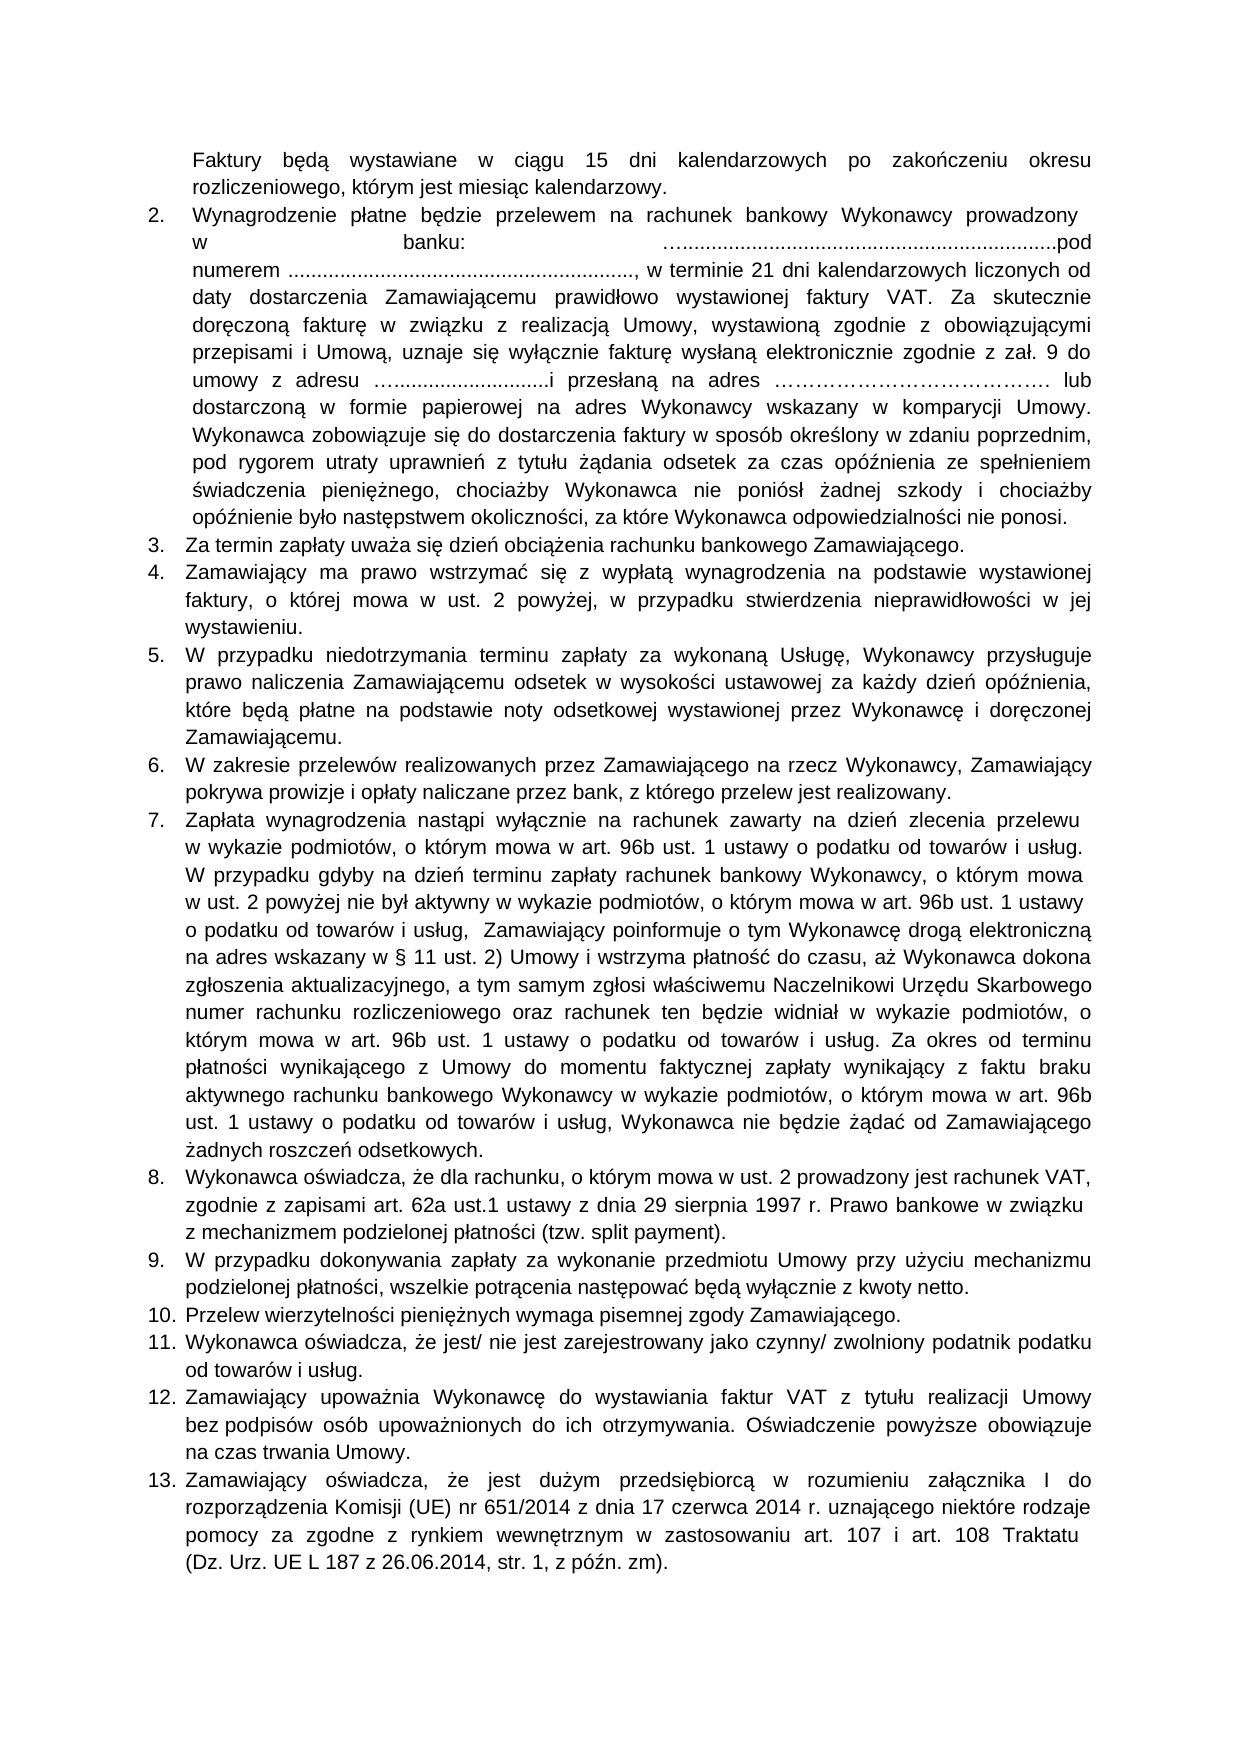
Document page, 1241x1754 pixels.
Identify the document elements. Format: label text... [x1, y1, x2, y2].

list Zamawiający upoważnia Wykonawcę do wystawiania faktur VAT z tytułu realizacji Umowy bez podpisów osób upoważnionych do ich otrzymywania. Oświadczenie powyższe obowiązuje na czas trwania Umowy. [148, 1385, 1093, 1464]
list W przypadku niedotrzymania terminu zapłaty za wykonaną Usługę, Wykonawcy przysługuje prawo naliczenia Zamawiającemu odsetek w wysokości ustawowej za każdy dzień opóźnienia, które będą płatne na podstawie noty odsetkowej wystawionej przez Wykonawcę i doręczonej Zamawiającemu. [148, 643, 1093, 749]
list Za termin zapłaty uważa się dzień obciążenia rachunku bankowego Zamawiającego. [148, 533, 1093, 557]
list Wykonawca oświadcza, że dla rachunku, o którym mowa w ust. 2 prowadzony jest rachunek VAT, zgodnie z zapisami art. 62a ust.1 ustawy z dnia 29 sierpnia 1997 r. Prawo bankowe w związku z mechanizmem podzielonej płatności (tzw. split payment). [148, 1165, 1093, 1244]
text Faktury będą wystawiane w ciągu 15 dni kalendarzowych po zakończeniu okresu rozliczeniowego, którym jest miesiąc kalendarzowy. [192, 148, 1093, 199]
list Zapłata wynagrodzenia nastąpi wyłącznie na rachunek zawarty na dzień zlecenia przelewu w wykazie podmiotów, o którym mowa w art. 96b ust. 1 ustawy o podatku od towarów i usług. W przypadku gdyby na dzień terminu zapłaty rachunek bankowy Wykonawcy, o którym mowa w ust. 2 powyżej nie był aktywny w wykazie podmiotów, o którym mowa w art. 96b ust. 1 ustawy o podatku od towarów i usług, Zamawiający poinformuje o tym Wykonawcę drogą elektroniczną na adres wskazany w § 11 ust. 2) Umowy i wstrzyma płatność do czasu, aż Wykonawca dokona zgłoszenia aktualizacyjnego, a tym samym zgłosi właściwemu Naczelnikowi Urzędu Skarbowego numer rachunku rozliczeniowego oraz rachunek ten będzie widniał w wykazie podmiotów, o którym mowa w art. 96b ust. 1 ustawy o podatku od towarów i usług. Za okres od terminu płatności wynikającego z Umowy do momentu faktycznej zapłaty wynikający z faktu braku aktywnego rachunku bankowego Wykonawcy w wykazie podmiotów, o którym mowa w art. 96b ust. 1 ustawy o podatku od towarów i usług, Wykonawca nie będzie żądać od Zamawiającego żadnych roszczeń odsetkowych. [148, 808, 1093, 1162]
list Zamawiający oświadcza, że jest dużym przedsiębiorcą w rozumieniu załącznika I do rozporządzenia Komisji (UE) nr 651/2014 z dnia 17 czerwca 2014 r. uznającego niektóre rodzaje pomocy za zgodne z rynkiem wewnętrznym w zastosowaniu art. 107 i art. 108 Traktatu (Dz. Urz. UE L 187 z 26.06.2014, str. 1, z późn. zm). [148, 1468, 1093, 1574]
list Wynagrodzenie płatne będzie przelewem na rachunek bankowy Wykonawcy prowadzony w banku: ….................................................................pod numerem ............................................................, w terminie 21 dni kalendarzowych liczonych od daty dostarczenia Zamawiającemu prawidłowo wystawionej faktury VAT. Za skutecznie doręczoną fakturę w związku z realizacją Umowy, wystawioną zgodnie z obowiązującymi przepisami i Umową, uznaje się wyłącznie fakturę wysłaną elektronicznie zgodnie z zał. 9 do umowy z adresu …...........................i przesłaną na adres …………………………………. lub dostarczoną w formie papierowej na adres Wykonawcy wskazany w komparycji Umowy. Wykonawca zobowiązuje się do dostarczenia faktury w sposób określony w zdaniu poprzednim, pod rygorem utraty uprawnień z tytułu żądania odsetek za czas opóźnienia ze spełnieniem świadczenia pieniężnego, chociażby Wykonawca nie poniósł żadnej szkody i chociażby opóźnienie było następstwem okoliczności, za które Wykonawca odpowiedzialności nie ponosi. [148, 203, 1093, 529]
list Przelew wierzytelności pieniężnych wymaga pisemnej zgody Zamawiającego. [148, 1303, 1093, 1327]
list W zakresie przelewów realizowanych przez Zamawiającego na rzecz Wykonawcy, Zamawiający pokrywa prowizje i opłaty naliczane przez bank, z którego przelew jest realizowany. [148, 753, 1093, 804]
list W przypadku dokonywania zapłaty za wykonanie przedmiotu Umowy przy użyciu mechanizmu podzielonej płatności, wszelkie potrącenia następować będą wyłącznie z kwoty netto. [148, 1248, 1093, 1299]
list Wykonawca oświadcza, że jest/ nie jest zarejestrowany jako czynny/ zwolniony podatnik podatku od towarów i usług. [148, 1330, 1093, 1382]
list Zamawiający ma prawo wstrzymać się z wypłatą wynagrodzenia na podstawie wystawionej faktury, o której mowa w ust. 2 powyżej, w przypadku stwierdzenia nieprawidłowości w jej wystawieniu. [148, 560, 1093, 639]
